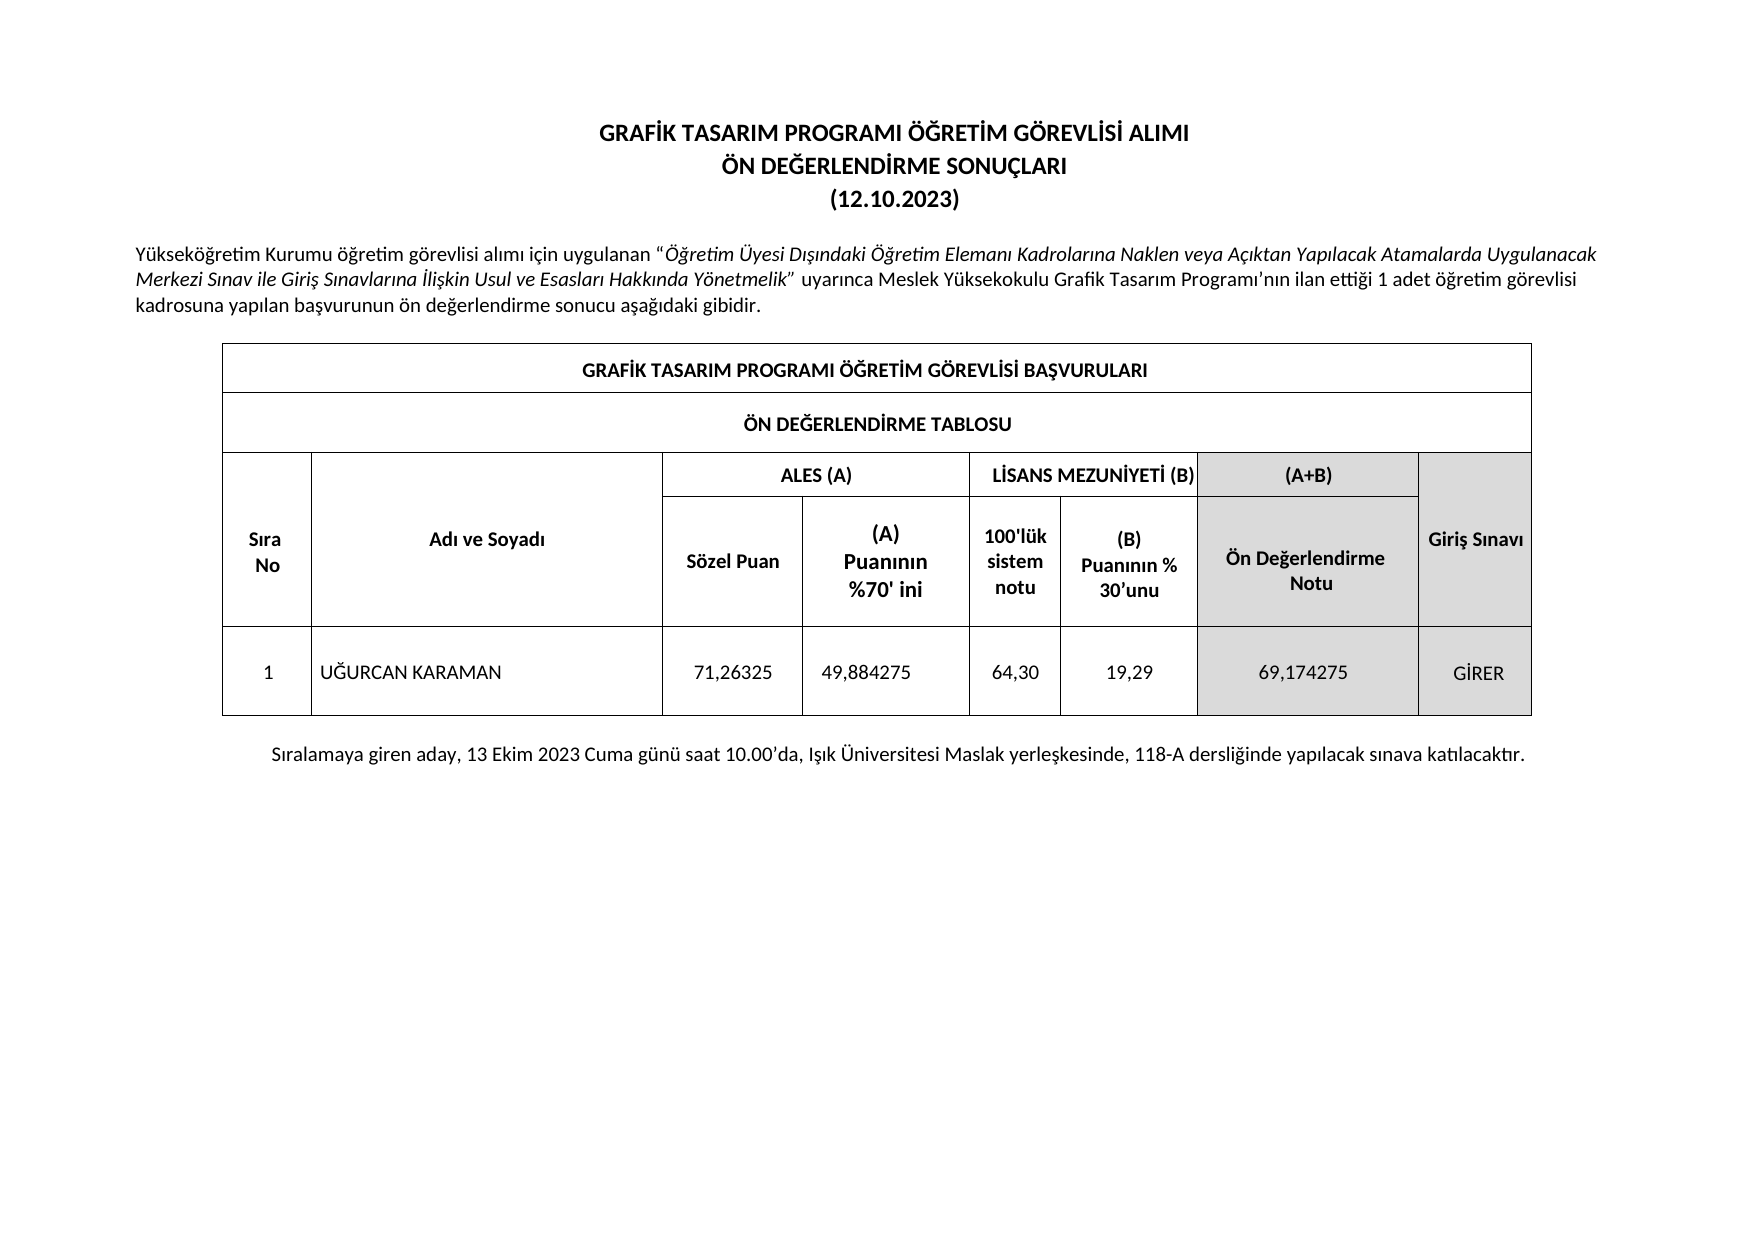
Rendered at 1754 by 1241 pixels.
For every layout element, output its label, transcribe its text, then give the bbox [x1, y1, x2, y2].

table_cell (B) Puanının % 30’unu [1061, 497, 1197, 626]
table_header GRAFİK TASARIM PROGRAMI ÖĞRETİM GÖREVLİSİ BAŞVURULARI [223, 344, 1531, 392]
table_cell (A+B) [1198, 453, 1418, 496]
table_cell 19,29 [1061, 627, 1197, 715]
table_cell 100'lük sistem notu [970, 497, 1060, 626]
table_cell 49,884275 [803, 627, 969, 715]
table_cell Sözel Puan [663, 497, 802, 626]
table_cell ALES (A) [663, 453, 969, 496]
table_cell GİRER [1419, 627, 1531, 715]
table_cell Sıra No [223, 453, 311, 626]
table_cell 64,30 [970, 627, 1060, 715]
text GRAFİK TASARIM PROGRAMI ÖĞRETİM GÖREVLİSİ ALIMI [135, 114, 1654, 148]
text (12.10.2023) [135, 181, 1654, 214]
text Yükseköğretim Kurumu öğretim görevlisi alımı için uygulanan “Öğretim Üyesi Dışındaki Öğretim Elemanı Kadrolarına Naklen veya Açıktan Yapılacak Atamalarda Uygulanacak Merkezi Sınav ile Giriş Sınavlarına İlişkin Usul ve Esasları Hakkında Yönetmelik” uyarınca Meslek Yüksekokulu Grafik Tasarım Programı’nın ilan ettiği 1 adet öğretim görevlisi kadrosuna yapılan başvurunun ön değerlendirme sonucu aşağıdaki gibidir. [135, 241, 1618, 317]
table_cell Adı ve Soyadı [312, 453, 662, 626]
table_cell Giriş Sınavı [1419, 453, 1531, 626]
table_cell LİSANS MEZUNİYETİ (B) [970, 453, 1197, 496]
text ÖN DEĞERLENDİRME SONUÇLARI [135, 148, 1654, 181]
table_cell UĞURCAN KARAMAN [312, 627, 662, 715]
table_cell Ön Değerlendirme Notu [1198, 497, 1418, 626]
table_cell (A) Puanının %70' ini [803, 497, 969, 626]
text Sıralamaya giren aday, 13 Ekim 2023 Cuma günü saat 10.00’da, Işık Üniversitesi Maslak yerleşkesinde, 118-A dersliğinde yapılacak sınava katılacaktır. [135, 742, 1618, 767]
table_cell 1 [223, 627, 311, 715]
table_cell 71,26325 [663, 627, 802, 715]
table_cell 69,174275 [1198, 627, 1418, 715]
table_cell ÖN DEĞERLENDİRME TABLOSU [223, 393, 1531, 452]
